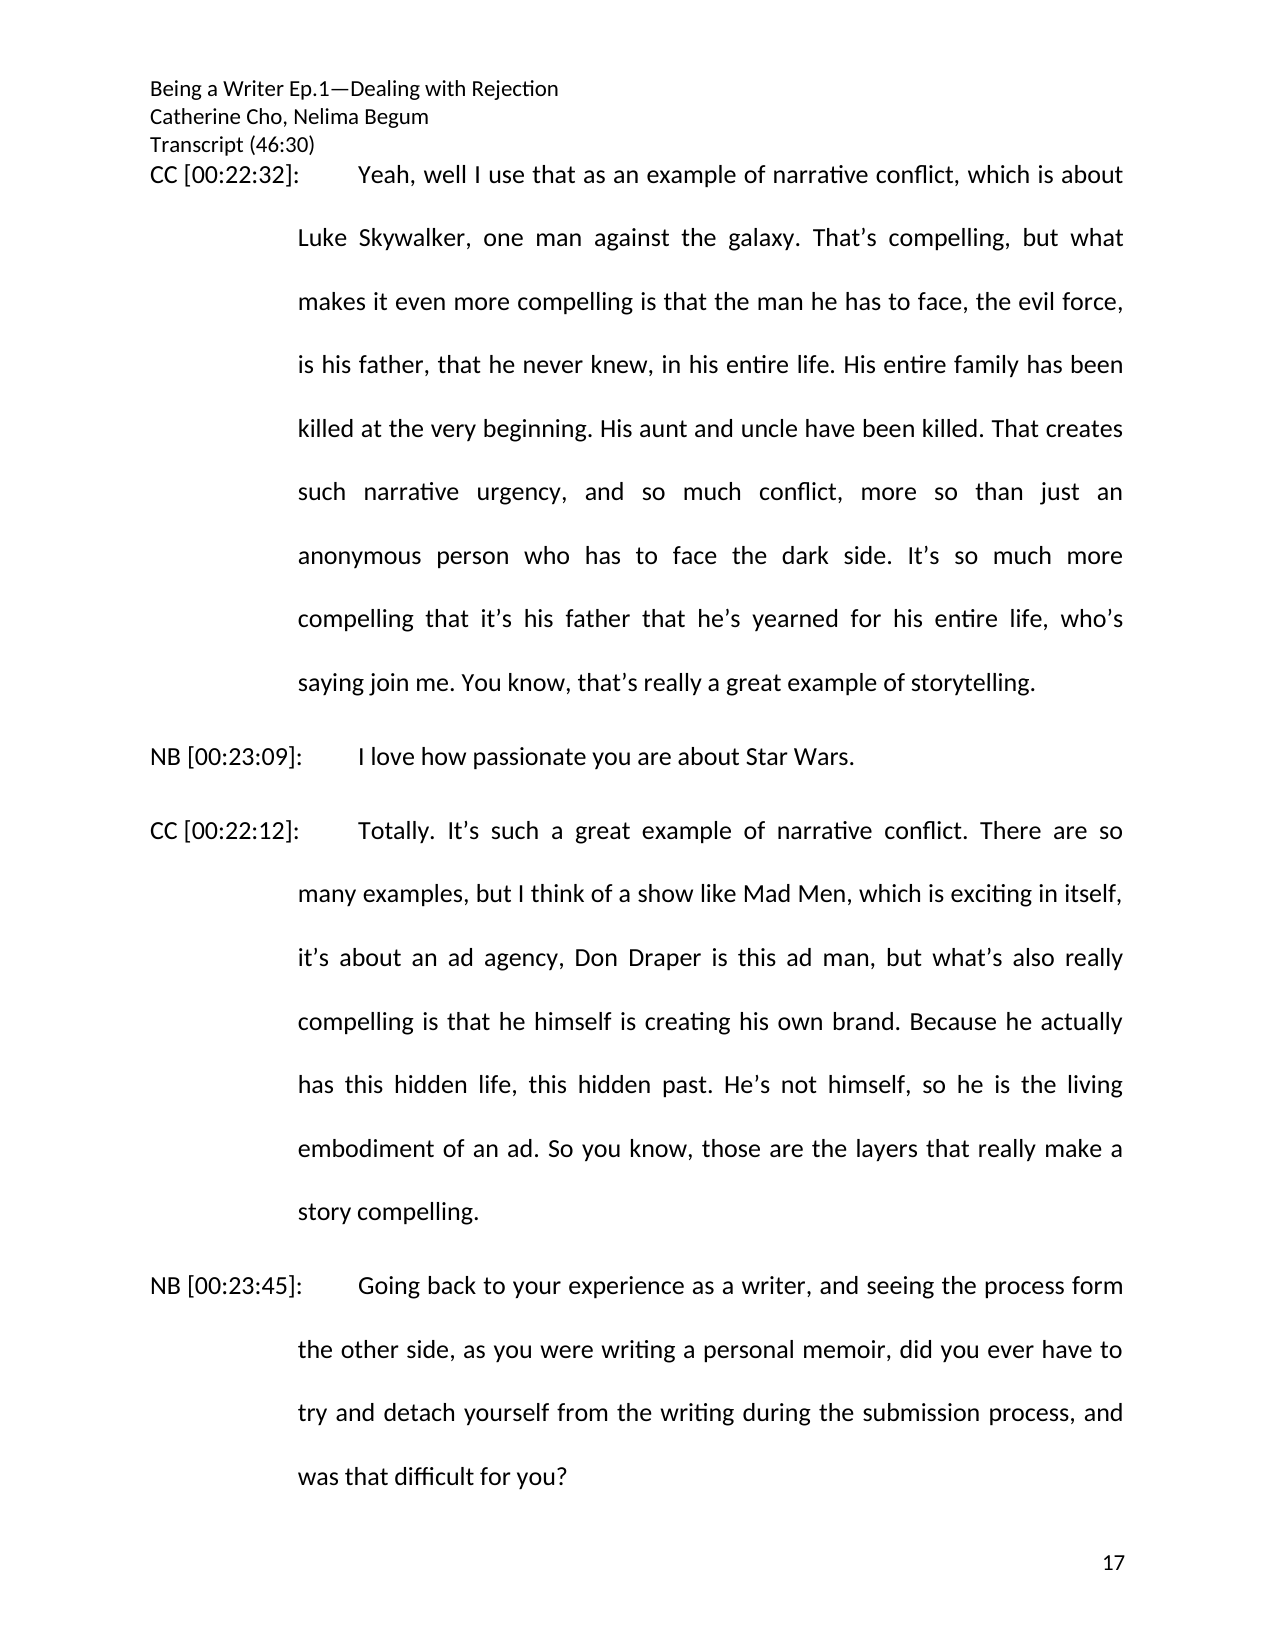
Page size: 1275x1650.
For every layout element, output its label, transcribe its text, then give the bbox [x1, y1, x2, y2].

text NB [00:23:45]: Going back to your experience as a writer, and seeing the process form the other side, as you were writing a personal memoir, did you ever have to try and detach yourself from the writing during the submission process, and was that difficult for you? [150, 1269, 1125, 1492]
text NB [00:23:09]: I love how passionate you are about Star Wars. [150, 740, 1125, 772]
text CC [00:22:32]: Yeah, well I use that as an example of narrative conflict, which is about Luke Skywalker, one man against the galaxy. That’s compelling, but what makes it even more compelling is that the man he has to face, the evil force, is his father, that he never knew, in his entire life. His entire family has been killed at the very beginning. His aunt and uncle have been killed. That creates such narrative urgency, and so much conflict, more so than just an anonymous person who has to face the dark side. It’s so much more compelling that it’s his father that he’s yearned for his entire life, who’s saying join me. You know, that’s really a great example of storytelling. [150, 158, 1125, 698]
text CC [00:22:12]: Totally. It’s such a great example of narrative conflict. There are so many examples, but I think of a show like Mad Men, which is exciting in itself, it’s about an ad agency, Don Draper is this ad man, but what’s also really compelling is that he himself is creating his own brand. Because he actually has this hidden life, this hidden past. He’s not himself, so he is the living embodiment of an ad. So you know, those are the layers that really make a story compelling. [150, 814, 1125, 1227]
